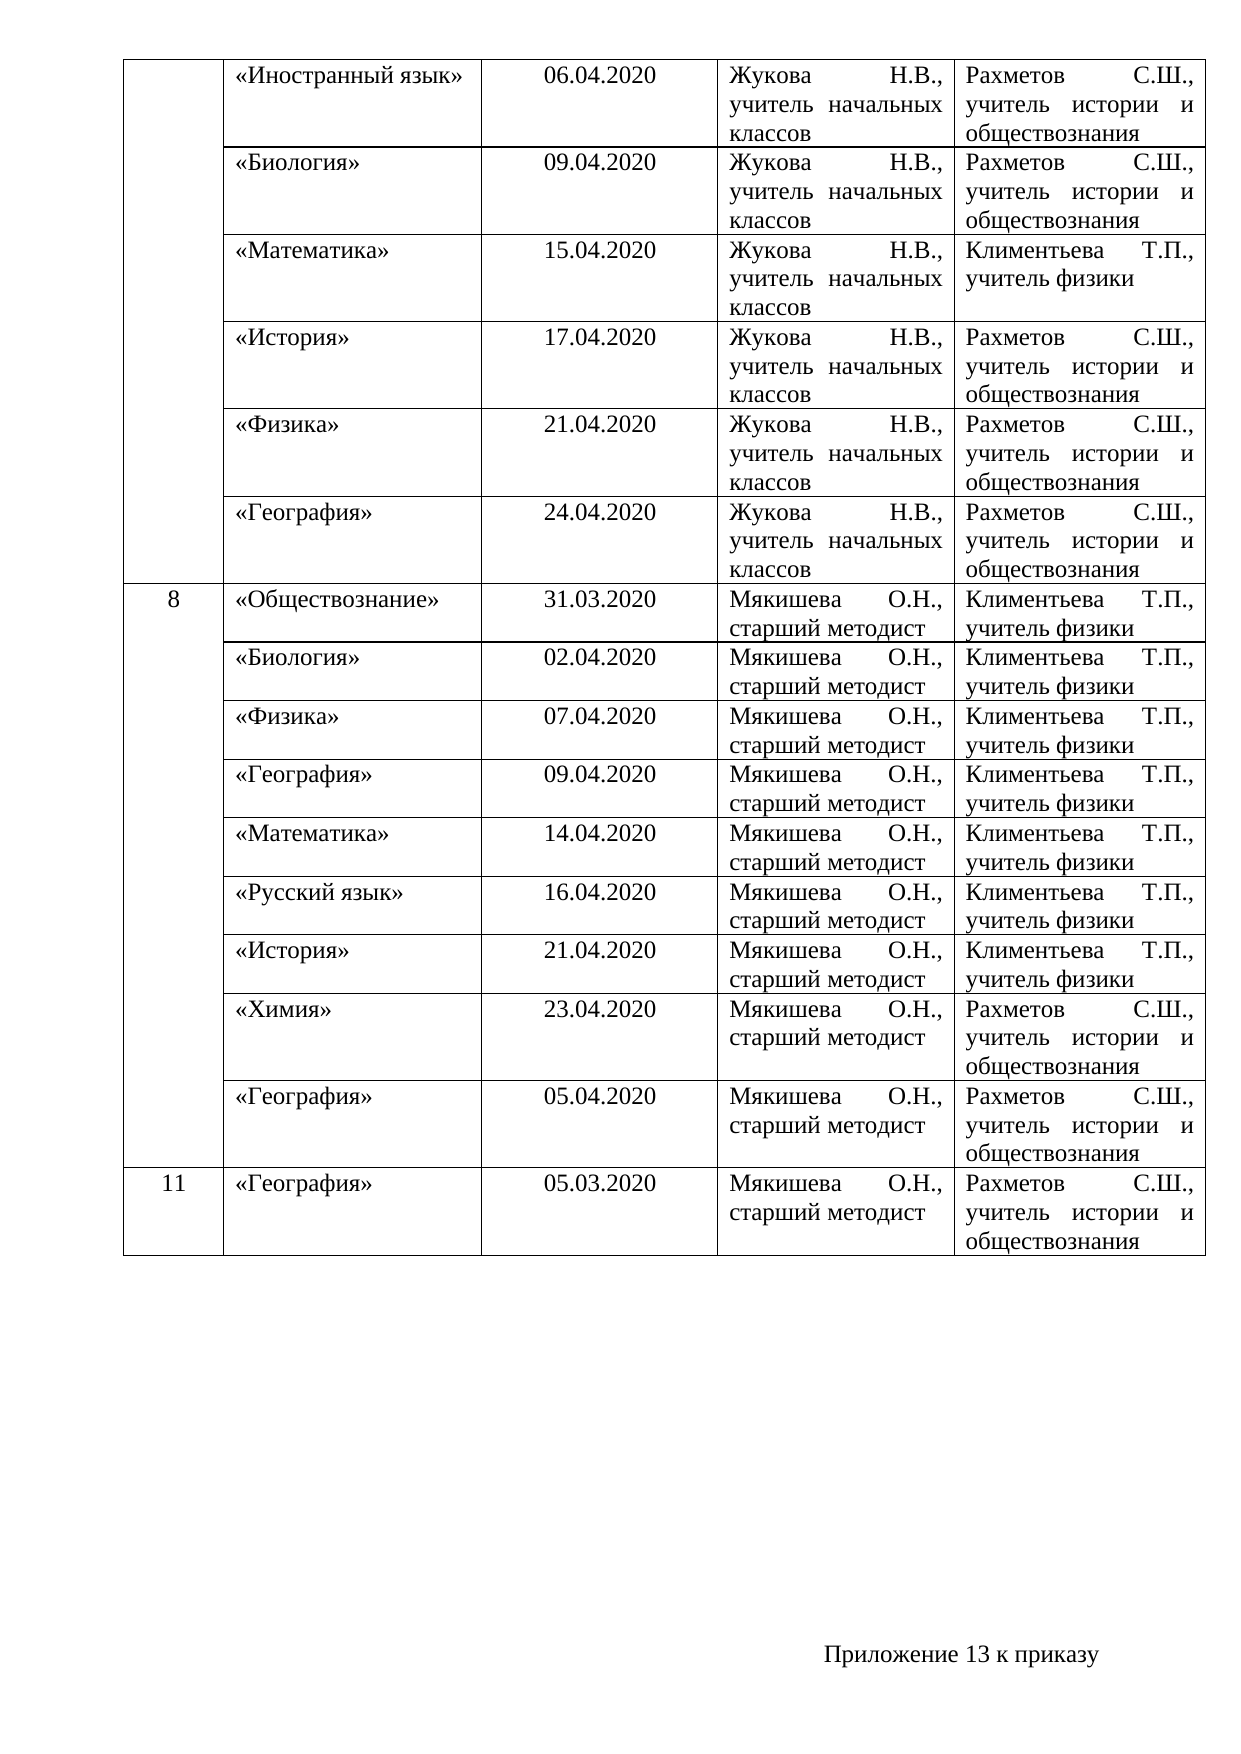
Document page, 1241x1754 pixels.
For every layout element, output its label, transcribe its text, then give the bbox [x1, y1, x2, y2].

table_cell 05.04.2020 [482, 1081, 717, 1167]
table_cell Мякишева О.Н., старший методист [718, 584, 954, 641]
table_cell Жукова Н.В., учитель начальных классов [718, 235, 954, 321]
table_cell Рахметов С.Ш., учитель истории и обществознания [955, 1168, 1205, 1254]
table_cell Рахметов С.Ш., учитель истории и обществознания [955, 1081, 1205, 1167]
table_cell «Биология» [224, 643, 481, 700]
table_cell 05.03.2020 [482, 1168, 717, 1254]
table_cell Рахметов С.Ш., учитель истории и обществознания [955, 497, 1205, 583]
table_cell «География» [224, 497, 481, 583]
table_cell «Иностранный язык» [224, 60, 481, 146]
table_cell 16.04.2020 [482, 877, 717, 934]
table_cell Жукова Н.В., учитель начальных классов [718, 322, 954, 408]
table_cell 8 [124, 584, 223, 1167]
table_cell Климентьева Т.П., учитель физики [955, 877, 1205, 934]
table_cell Мякишева О.Н., старший методист [718, 1081, 954, 1167]
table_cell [955, 60, 1205, 146]
table_cell Мякишева О.Н., старший методист [718, 877, 954, 934]
table_cell 24.04.2020 [482, 497, 717, 583]
table_cell 31.03.2020 [482, 584, 717, 641]
table_cell «География» [224, 1168, 481, 1254]
table_cell Климентьева Т.П., учитель физики [955, 701, 1205, 758]
table_cell Жукова Н.В., учитель начальных классов [718, 409, 954, 496]
table_cell «География» [224, 1081, 481, 1167]
table_cell 15.04.2020 [482, 235, 717, 321]
table_cell Мякишева О.Н., старший методист [718, 818, 954, 876]
table_cell «Физика» [224, 701, 481, 758]
table_cell «Математика» [224, 818, 481, 876]
table_cell «Русский язык» [224, 877, 481, 934]
table_cell Мякишева О.Н., старший методист [718, 935, 954, 993]
table_cell Климентьева Т.П., учитель физики [955, 584, 1205, 641]
table_cell Рахметов С.Ш., учитель истории и обществознания [955, 322, 1205, 408]
table_cell Мякишева О.Н., старший методист [718, 994, 954, 1080]
table_cell «История» [224, 935, 481, 993]
table_cell Мякишева О.Н., старший методист [718, 1168, 954, 1254]
table_cell 23.04.2020 [482, 994, 717, 1080]
table_cell Мякишева О.Н., старший методист [718, 760, 954, 817]
table_cell Мякишева О.Н., старший методист [718, 701, 954, 758]
table_cell 11 [124, 1168, 223, 1254]
table_cell 09.04.2020 [482, 760, 717, 817]
table_cell Рахметов С.Ш., учитель истории и обществознания [955, 409, 1205, 496]
table_cell 14.04.2020 [482, 818, 717, 876]
table_cell 02.04.2020 [482, 643, 717, 700]
table_cell 17.04.2020 [482, 322, 717, 408]
table_cell «Химия» [224, 994, 481, 1080]
table_cell Мякишева О.Н., старший методист [718, 643, 954, 700]
table_cell «Биология» [224, 148, 481, 234]
table_cell Климентьева Т.П., учитель физики [955, 235, 1205, 321]
table_cell «Математика» [224, 235, 481, 321]
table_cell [955, 148, 1205, 234]
table_cell Жукова Н.В., учитель начальных классов [718, 497, 954, 583]
table_cell Жукова Н.В., учитель начальных классов [718, 148, 954, 234]
table_cell «География» [224, 760, 481, 817]
table_cell Климентьева Т.П., учитель физики [955, 818, 1205, 876]
table_cell «История» [224, 322, 481, 408]
table_cell Климентьева Т.П., учитель физики [955, 643, 1205, 700]
table_cell 07.04.2020 [482, 701, 717, 758]
table_cell 09.04.2020 [482, 148, 717, 234]
table_cell «Обществознание» [224, 584, 481, 641]
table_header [812, 1639, 1137, 1668]
table_cell «Физика» [224, 409, 481, 496]
table_cell Климентьева Т.П., учитель физики [955, 935, 1205, 993]
table_cell Климентьева Т.П., учитель физики [955, 760, 1205, 817]
table_cell 21.04.2020 [482, 935, 717, 993]
table_cell 06.04.2020 [482, 60, 717, 146]
table_cell 21.04.2020 [482, 409, 717, 496]
table_cell Рахметов С.Ш., учитель истории и обществознания [955, 994, 1205, 1080]
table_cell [718, 60, 954, 146]
